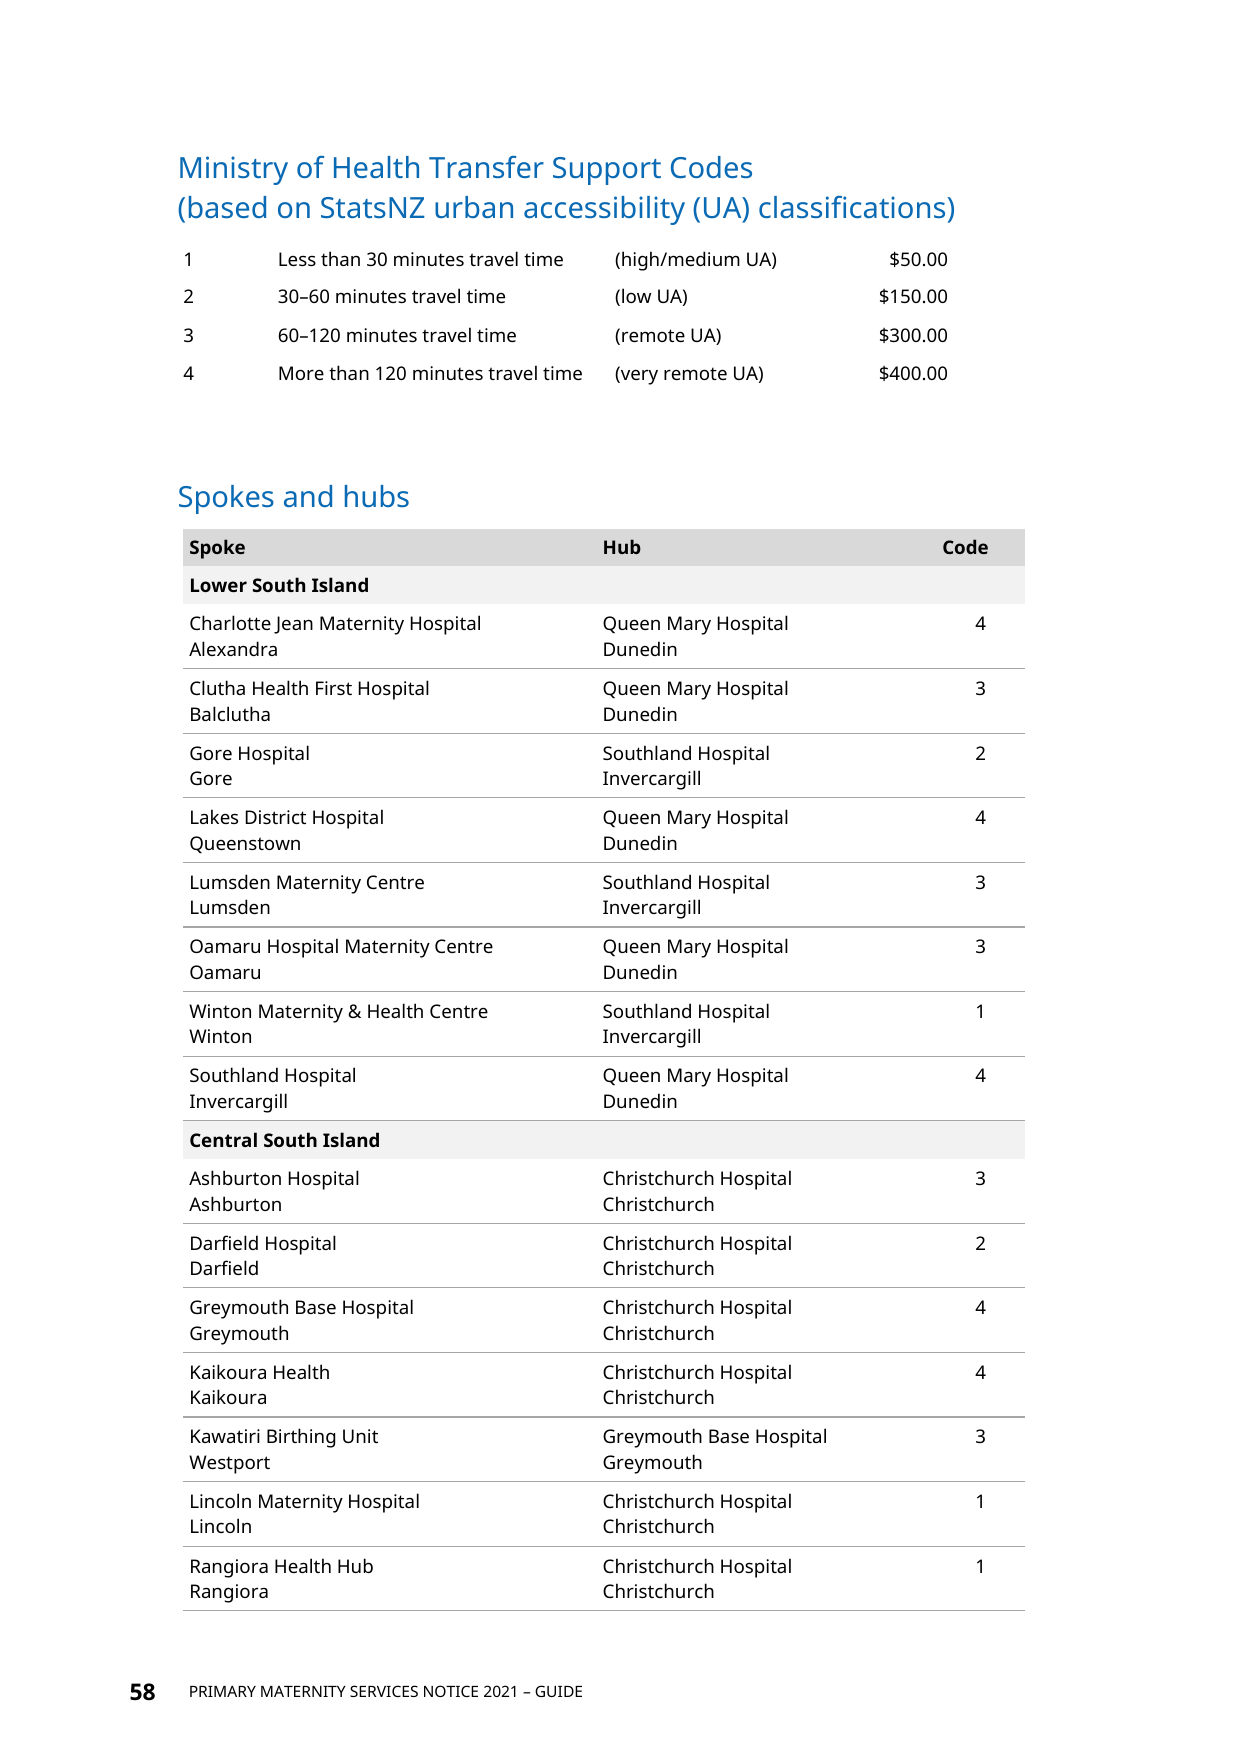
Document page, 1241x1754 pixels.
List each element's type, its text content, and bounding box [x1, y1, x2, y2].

table_cell (very remote UA) [609, 354, 825, 392]
table_cell Christchurch Hospital Christchurch [596, 1159, 936, 1223]
table_header (high/medium UA) [609, 240, 825, 278]
table_cell Queen Mary Hospital Dunedin [596, 798, 936, 862]
table_cell Greymouth Base Hospital Greymouth [183, 1288, 596, 1352]
table_cell Queen Mary Hospital Dunedin [596, 928, 936, 991]
table_cell 3 [177, 316, 272, 354]
table_cell Rangiora Health Hub Rangiora [183, 1547, 596, 1610]
table_cell (low UA) [609, 278, 825, 316]
table_cell Southland Hospital Invercargill [596, 734, 936, 797]
table_cell 3 [936, 1418, 1025, 1481]
table_cell Ashburton Hospital Ashburton [183, 1159, 596, 1223]
table_cell Lincoln Maternity Hospital Lincoln [183, 1482, 596, 1546]
table_cell 30–60 minutes travel time [272, 278, 609, 316]
table_cell $150.00 [825, 278, 1025, 316]
table_cell Christchurch Hospital Christchurch [596, 1224, 936, 1287]
table_cell 4 [936, 1353, 1025, 1416]
table_cell 4 [936, 798, 1025, 862]
table_cell Central South Island [183, 1121, 1025, 1159]
table_cell 3 [936, 1159, 1025, 1223]
table_cell Christchurch Hospital Christchurch [596, 1288, 936, 1352]
table_cell 2 [177, 278, 272, 316]
table_header 1 [177, 240, 272, 278]
table_header Code [936, 529, 1025, 566]
table_cell 4 [936, 1057, 1025, 1120]
table_cell 1 [936, 992, 1025, 1056]
table_cell 4 [936, 1288, 1025, 1352]
table_cell Darfield Hospital Darfield [183, 1224, 596, 1287]
table_cell Kaikoura Health Kaikoura [183, 1353, 596, 1416]
table_header $50.00 [825, 240, 1025, 278]
table_cell Oamaru Hospital Maternity Centre Oamaru [183, 928, 596, 991]
table_cell Charlotte Jean Maternity Hospital Alexandra [183, 605, 596, 668]
table_cell Queen Mary Hospital Dunedin [596, 605, 936, 668]
table_header Less than 30 minutes travel time [272, 240, 609, 278]
table_cell Queen Mary Hospital Dunedin [596, 669, 936, 733]
table_cell 3 [936, 669, 1025, 733]
table_cell 1 [936, 1547, 1025, 1610]
table_cell Greymouth Base Hospital Greymouth [596, 1418, 936, 1481]
table_cell Christchurch Hospital Christchurch [596, 1482, 936, 1546]
table_cell 60–120 minutes travel time [272, 316, 609, 354]
table_cell Christchurch Hospital Christchurch [596, 1547, 936, 1610]
table_cell Winton Maternity & Health Centre Winton [183, 992, 596, 1056]
table_cell 1 [936, 1482, 1025, 1546]
table_cell 4 [936, 605, 1025, 668]
table_cell Kawatiri Birthing Unit Westport [183, 1418, 596, 1481]
table_cell (remote UA) [609, 316, 825, 354]
table_cell 2 [936, 1224, 1025, 1287]
table_cell Lower South Island [183, 566, 1025, 604]
table_header Hub [596, 529, 936, 566]
table_cell Lumsden Maternity Centre Lumsden [183, 863, 596, 926]
table_cell Christchurch Hospital Christchurch [596, 1353, 936, 1416]
table_header Spoke [183, 529, 596, 566]
table_cell More than 120 minutes travel time [272, 354, 609, 392]
table_cell Clutha Health First Hospital Balclutha [183, 669, 596, 733]
table_cell Southland Hospital Invercargill [596, 863, 936, 926]
table_cell 3 [936, 928, 1025, 991]
table_cell $300.00 [825, 316, 1025, 354]
table_cell $400.00 [825, 354, 1025, 392]
table_cell Southland Hospital Invercargill [596, 992, 936, 1056]
table_cell 3 [936, 863, 1025, 926]
table_cell Queen Mary Hospital Dunedin [596, 1057, 936, 1120]
table_cell 2 [936, 734, 1025, 797]
table_cell Lakes District Hospital Queenstown [183, 798, 596, 862]
table_cell 4 [177, 354, 272, 392]
subtitle Spokes and hubs [177, 476, 1019, 516]
subtitle Ministry of Health Transfer Support Codes (based on StatsNZ urban accessibility (UA) classifications) [177, 148, 1019, 227]
table_cell Gore Hospital Gore [183, 734, 596, 797]
table_cell Southland Hospital Invercargill [183, 1057, 596, 1120]
